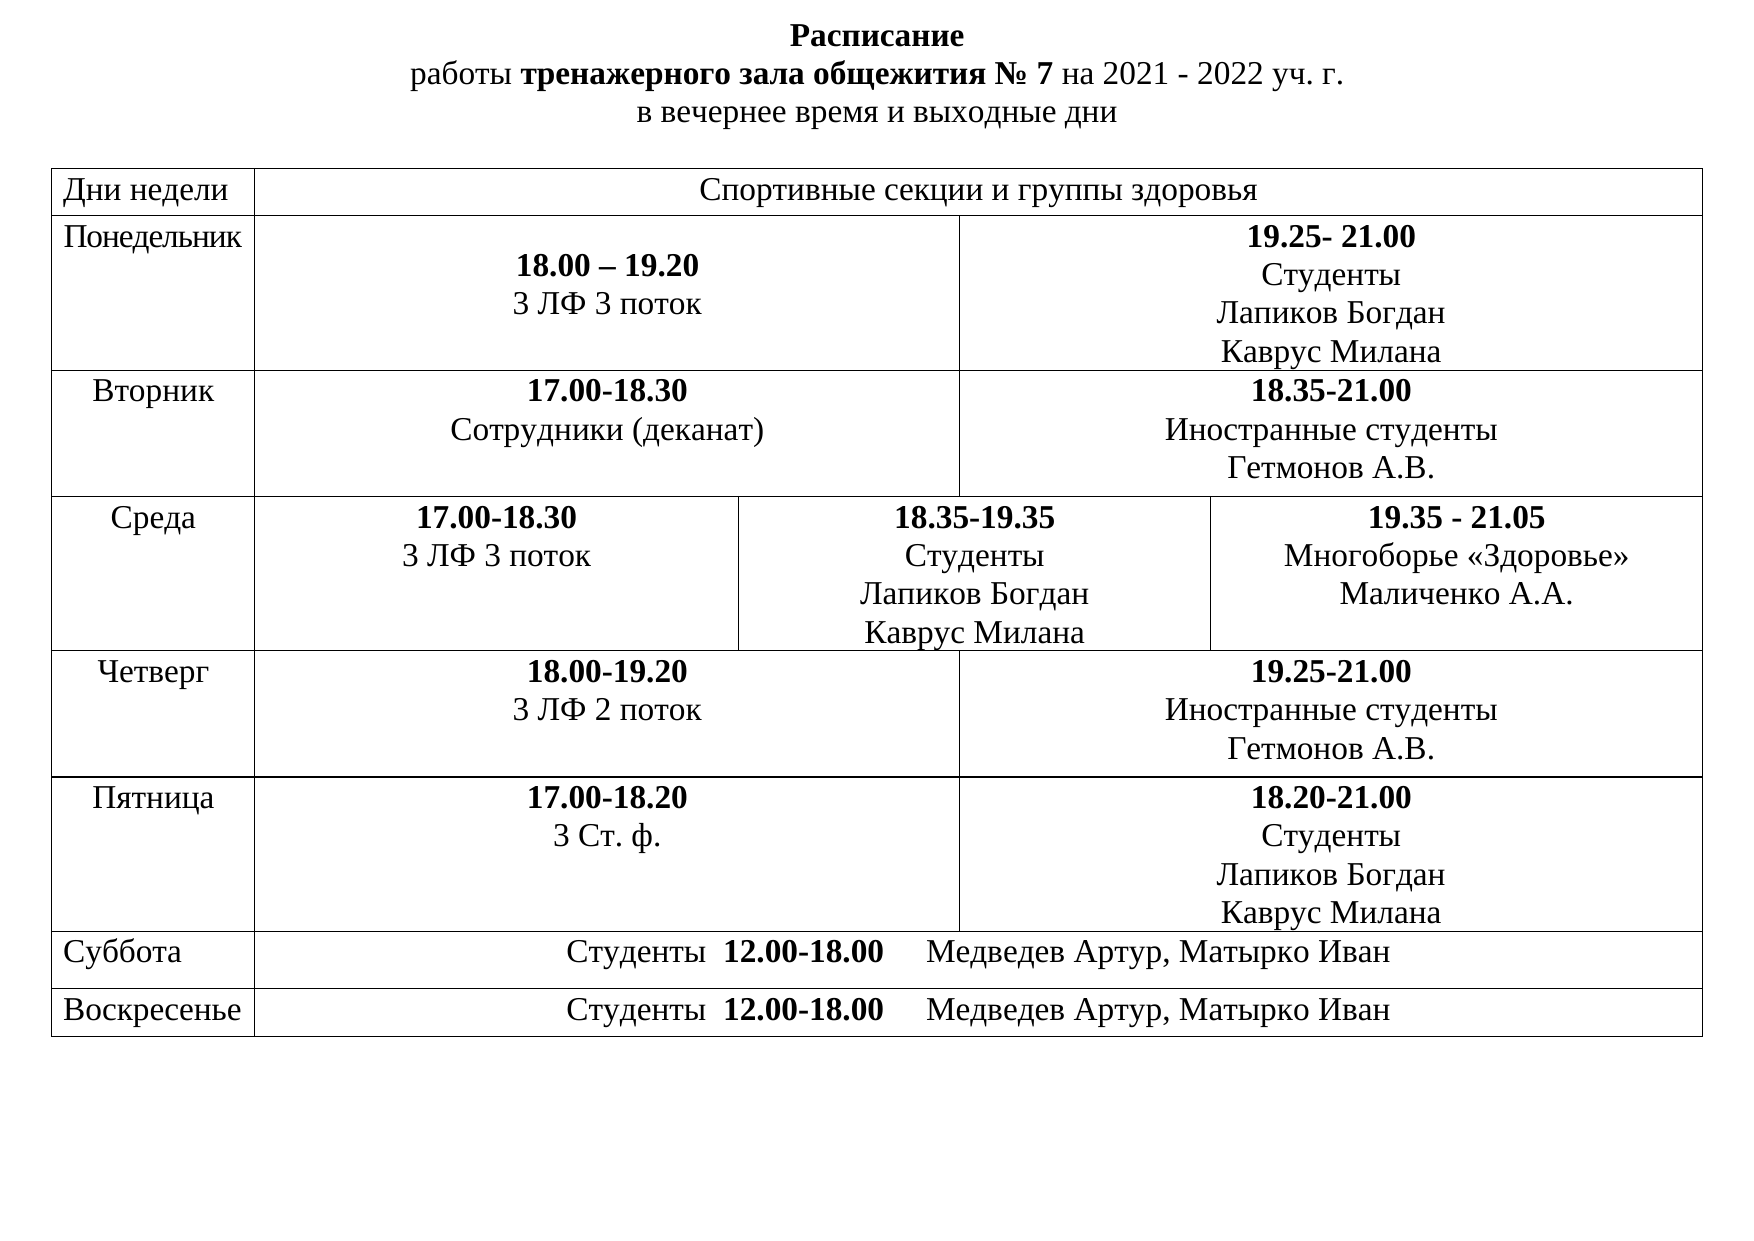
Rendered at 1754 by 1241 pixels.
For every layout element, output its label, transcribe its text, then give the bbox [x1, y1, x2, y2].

table_cell Понедельник [52, 216, 254, 369]
table_cell 17.00-18.30 3 ЛФ 3 поток [255, 497, 738, 650]
table_cell Воскресенье [52, 989, 254, 1036]
table_cell 18.35-19.35 Студенты Лапиков Богдан Каврус Милана [739, 497, 1210, 650]
table_cell Суббота [52, 932, 254, 988]
table_cell 17.00-18.30 Сотрудники (деканат) [255, 371, 959, 496]
table_cell Студенты 12.00-18.00 Медведев Артур, Матырко Иван [255, 932, 1702, 988]
text в вечернее время и выходные дни [118, 91, 1636, 130]
table_cell 18.35-21.00 Иностранные студенты Гетмонов А.В. [960, 371, 1702, 496]
table_cell Четверг [52, 651, 254, 776]
table_cell 17.00-18.20 3 Ст. ф. [255, 778, 959, 931]
text Расписание [118, 15, 1636, 53]
table_cell Среда [52, 497, 254, 650]
table_cell Вторник [52, 371, 254, 496]
table_cell 18.00 – 19.20 3 ЛФ 3 поток [255, 216, 959, 369]
table_cell Студенты 12.00-18.00 Медведев Артур, Матырко Иван [255, 989, 1702, 1036]
table_cell 19.25-21.00 Иностранные студенты Гетмонов А.В. [960, 651, 1702, 776]
table_cell 19.25- 21.00 Студенты Лапиков Богдан Каврус Милана [960, 216, 1702, 369]
table_header Дни недели [52, 169, 254, 215]
table_header Спортивные секции и группы здоровья [255, 169, 1702, 215]
table_cell 18.00-19.20 3 ЛФ 2 поток [255, 651, 959, 776]
table_cell 19.35 - 21.05 Многоборье «Здоровье» Маличенко А.А. [1211, 497, 1702, 650]
text работы тренажерного зала общежития № 7 на 2021 - 2022 уч. г. [118, 53, 1636, 91]
table_cell 18.20-21.00 Студенты Лапиков Богдан Каврус Милана [960, 778, 1702, 931]
table_cell Пятница [52, 778, 254, 931]
